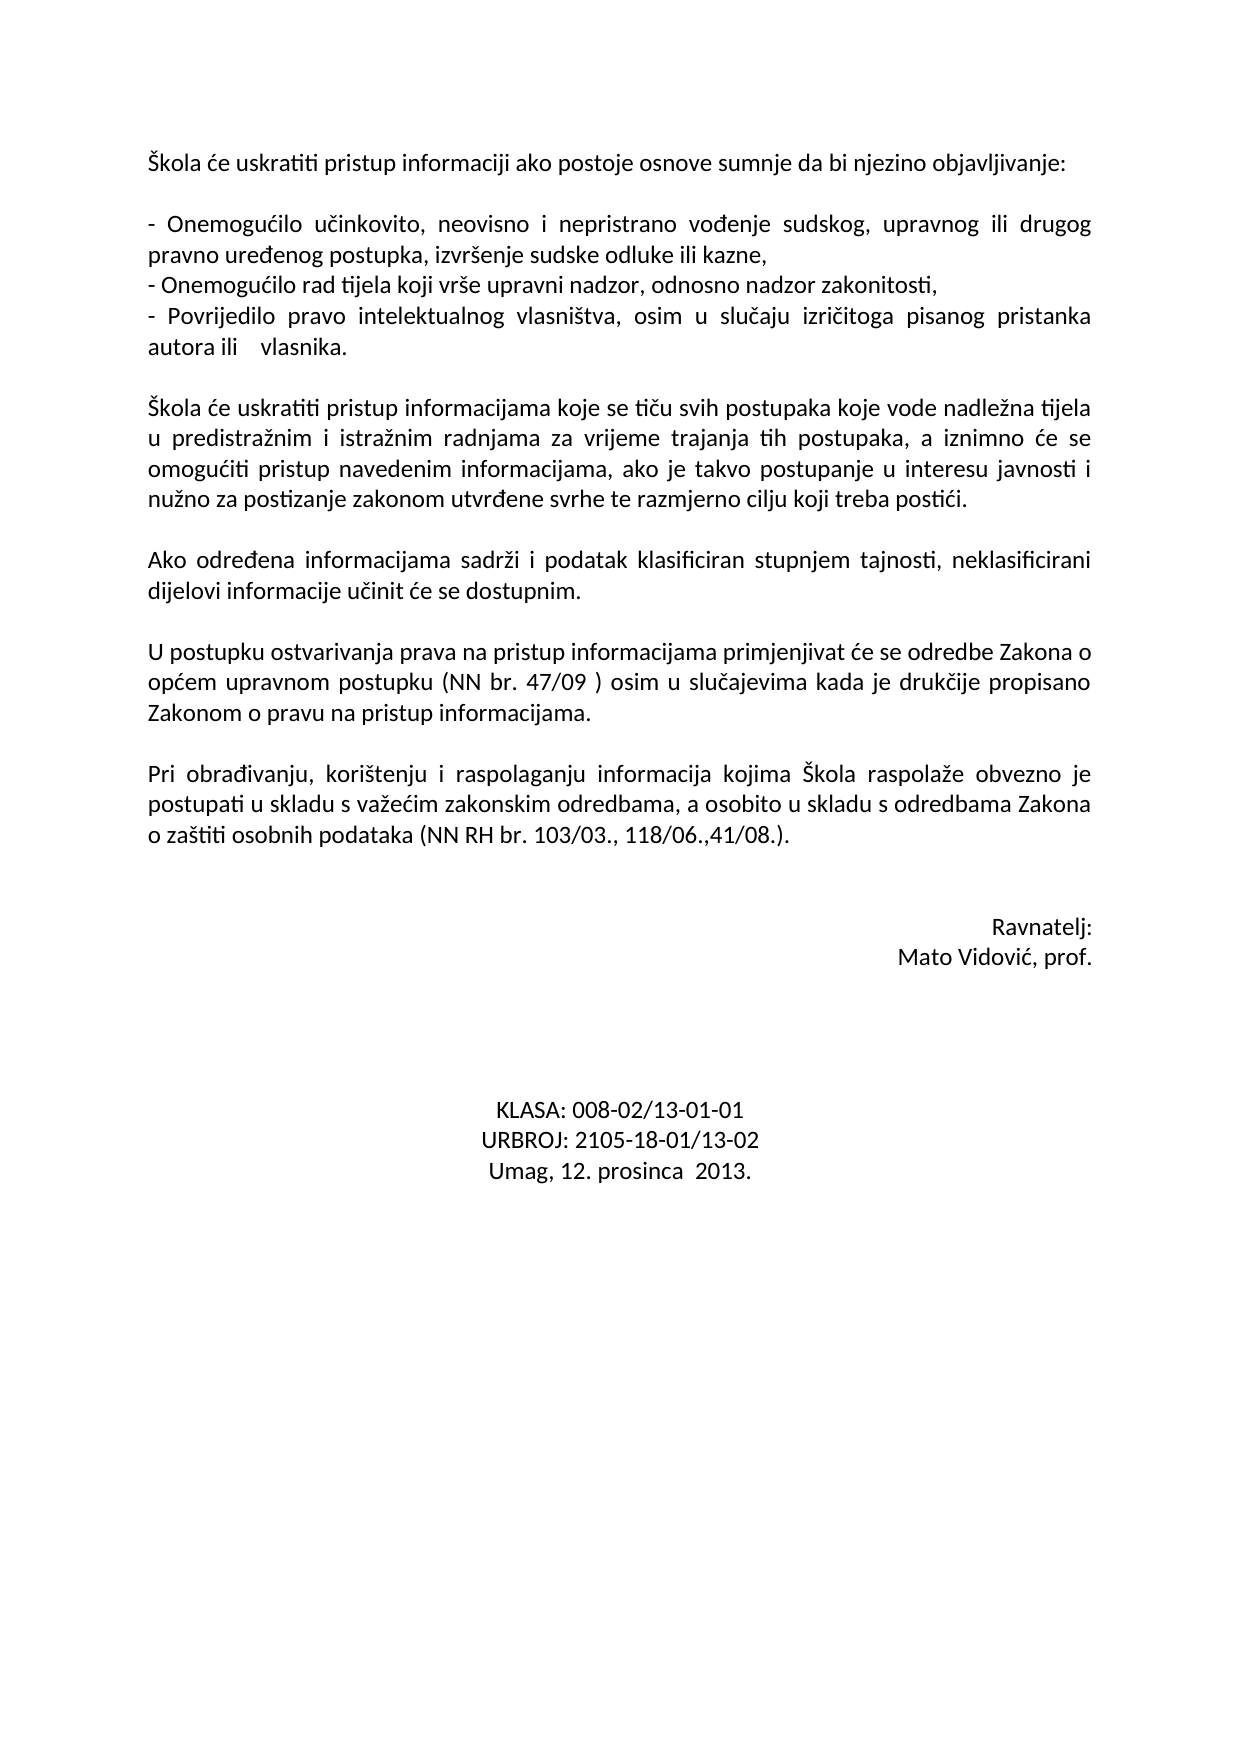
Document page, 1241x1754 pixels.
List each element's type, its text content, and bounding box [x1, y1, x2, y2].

text Škola će uskratiti pristup informacijama koje se tiču svih postupaka koje vode nadležna tijela u predistražnim i istražnim radnjama za vrijeme trajanja tih postupaka, a iznimno će se omogućiti pristup navedenim informacijama, ako je takvo postupanje u interesu javnosti i nužno za postizanje zakonom utvrđene svrhe te razmjerno cilju koji treba postići. [148, 392, 1093, 514]
text - Onemogućilo rad tijela koji vrše upravni nadzor, odnosno nadzor zakonitosti, [148, 270, 1093, 300]
text Umag, 12. prosinca 2013. [148, 1155, 1093, 1185]
text URBROJ: 2105-18-01/13-02 [148, 1124, 1093, 1155]
text Mato Vidović, prof. [148, 941, 1093, 972]
text U postupku ostvarivanja prava na pristup informacijama primjenjivat će se odredbe Zakona o općem upravnom postupku (NN br. 47/09 ) osim u slučajevima kada je drukčije propisano Zakonom o pravu na pristup informacijama. [148, 636, 1093, 727]
text Ako određena informacijama sadrži i podatak klasificiran stupnjem tajnosti, neklasificirani dijelovi informacije učinit će se dostupnim. [148, 544, 1093, 605]
text Škola će uskratiti pristup informaciji ako postoje osnove sumnje da bi njezino objavljivanje: [148, 148, 1093, 178]
text Pri obrađivanju, korištenju i raspolaganju informacija kojima Škola raspolaže obvezno je postupati u skladu s važećim zakonskim odredbama, a osobito u skladu s odredbama Zakona o zaštiti osobnih podataka (NN RH br. 103/03., 118/06.,41/08.). [148, 758, 1093, 849]
text Ravnatelj: [148, 911, 1093, 941]
text - Onemogućilo učinkovito, neovisno i nepristrano vođenje sudskog, upravnog ili drugog pravno uređenog postupka, izvršenje sudske odluke ili kazne, [148, 209, 1093, 270]
text KLASA: 008-02/13-01-01 [148, 1094, 1093, 1124]
text - Povrijedilo pravo intelektualnog vlasništva, osim u slučaju izričitoga pisanog pristanka autora ili vlasnika. [148, 300, 1093, 361]
